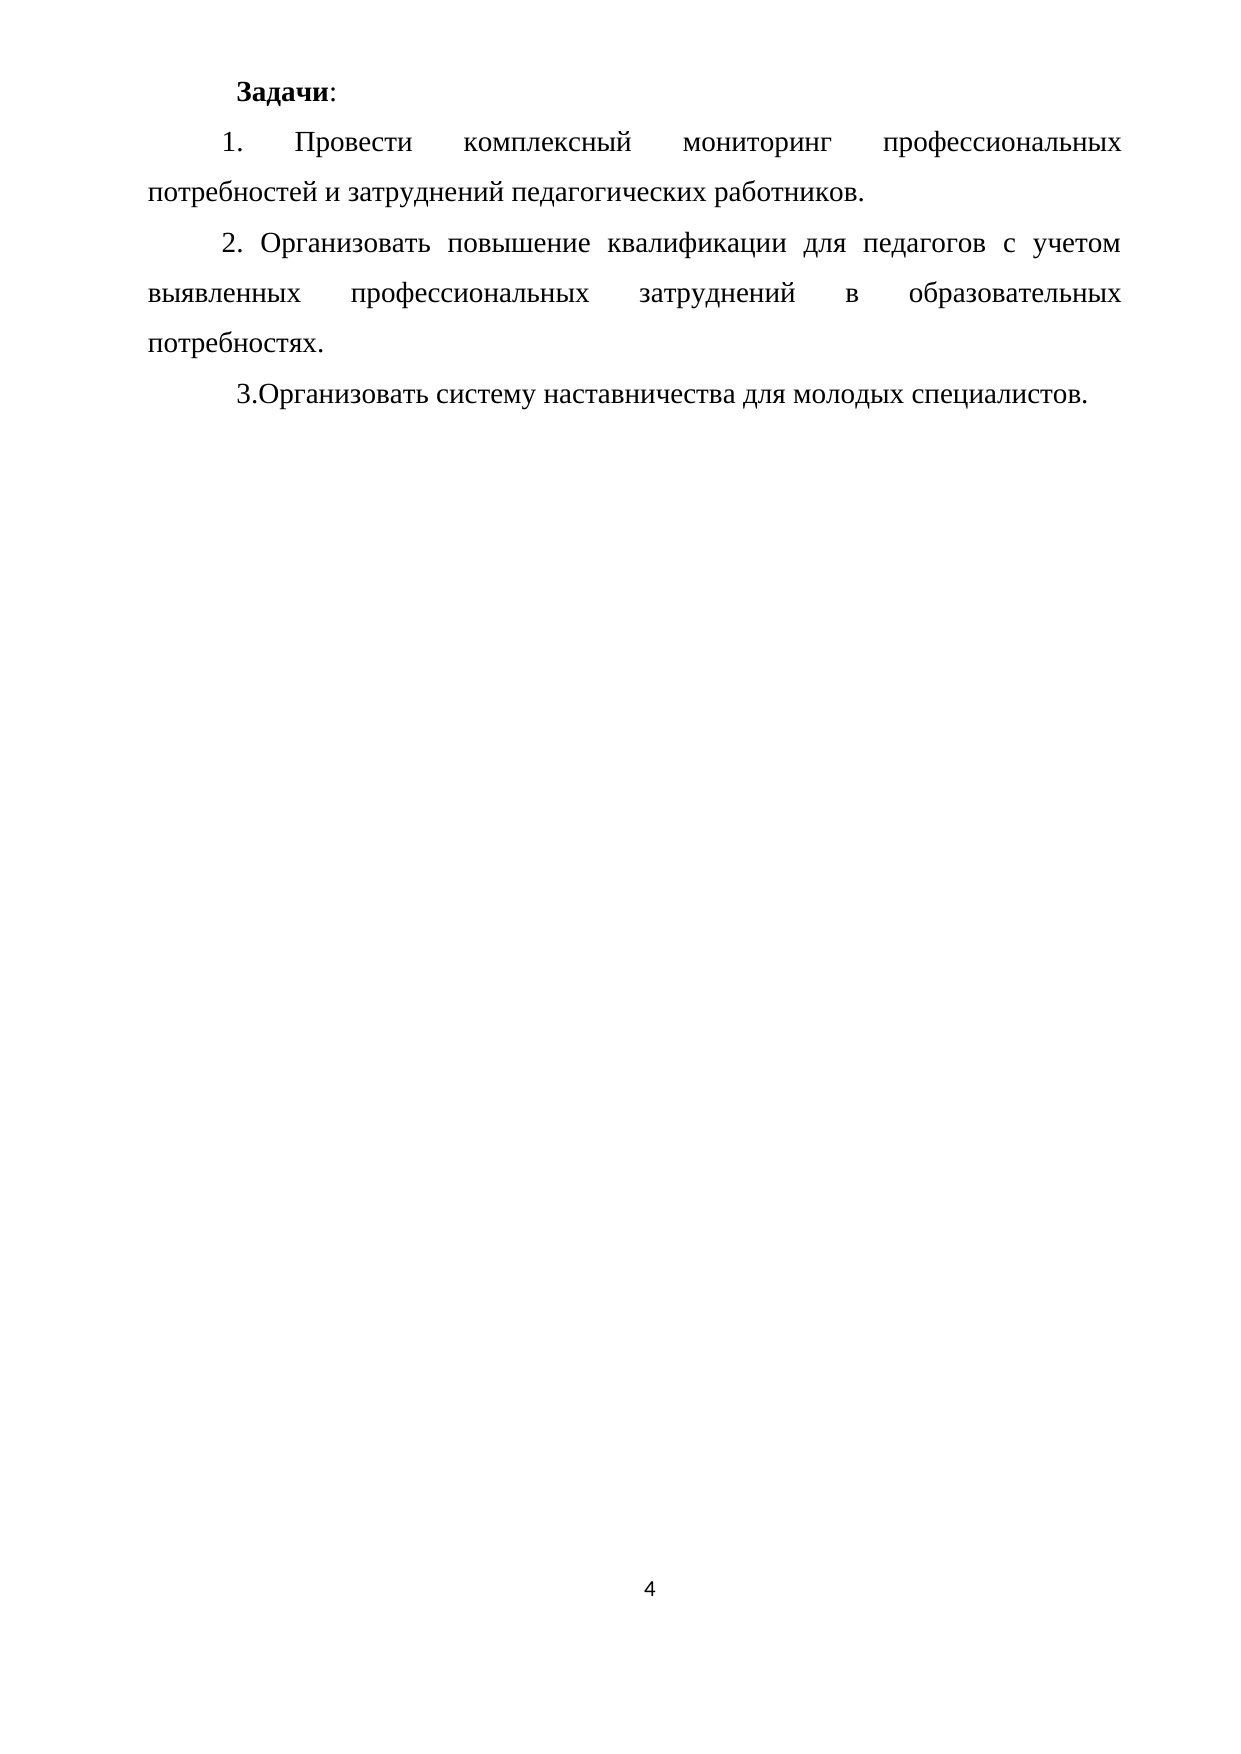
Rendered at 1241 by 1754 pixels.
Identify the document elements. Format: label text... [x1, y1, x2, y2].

text 3.Организовать систему наставничества для молодых специалистов. [148, 376, 1122, 409]
list 1. Провести комплексный мониторинг профессиональных потребностей и затруднений педагогических работников. [148, 124, 1122, 208]
text Задачи: [148, 74, 1122, 107]
list 2. Организовать повышение квалификации для педагогов с учетом выявленных профессиональных затруднений в образовательных потребностях. [148, 225, 1122, 359]
